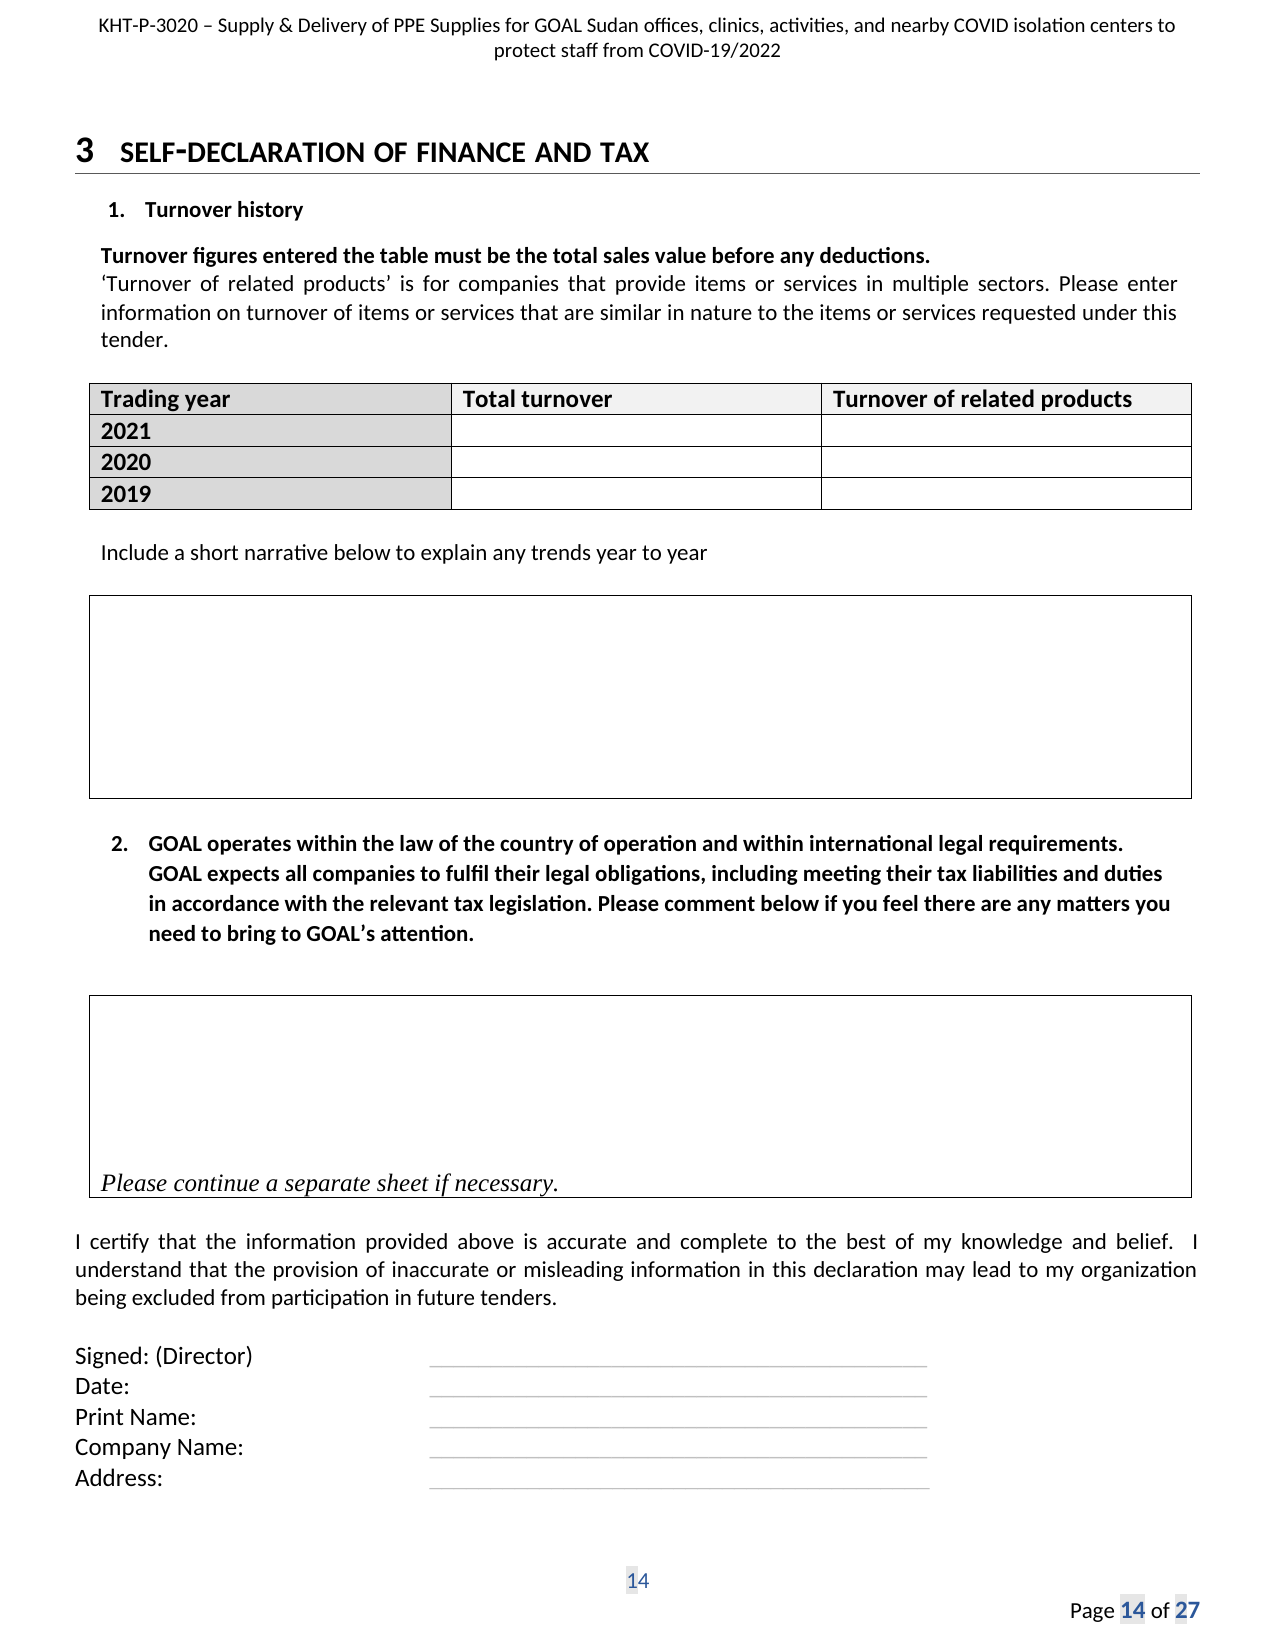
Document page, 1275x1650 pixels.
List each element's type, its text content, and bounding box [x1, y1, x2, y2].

table_cell 2019 [90, 478, 451, 509]
table_cell GOAL operates within the law of the country of operation and within international legal requirements. GOAL expects all companies to fulfil their legal obligations, including meeting their tax liabilities and duties in accordance with the relevant tax legislation. Please comment below if you feel there are any matters you need to bring to GOAL’s attention. [89, 799, 1192, 995]
table_cell Include a short narrative below to explain any trends year to year [89, 510, 1192, 595]
table_cell [452, 447, 821, 477]
table_cell [822, 478, 1191, 509]
table_cell [90, 596, 1191, 797]
table_cell Total turnover [452, 384, 821, 414]
table_header Turnover history [89, 195, 1192, 242]
text Signed: (Director) _________________________________________ [75, 1340, 1200, 1370]
text Address: _________________________________________ [75, 1462, 1200, 1492]
subtitle self-declaration of finance and tax [75, 126, 1200, 173]
table_cell 2021 [90, 415, 451, 446]
table_cell Trading year [90, 384, 451, 414]
text Print Name: _________________________________________ [75, 1401, 1200, 1431]
table_cell 2020 [90, 447, 451, 477]
table_cell [452, 415, 821, 446]
table_cell Please continue a separate sheet if necessary. [90, 996, 1191, 1197]
text Company Name: _________________________________________ [75, 1431, 1200, 1462]
text I certify that the information provided above is accurate and complete to the best of my knowledge and belief. I understand that the provision of inaccurate or misleading information in this declaration may lead to my organization being excluded from participation in future tenders. [75, 1227, 1200, 1311]
table_cell [452, 478, 821, 509]
table_cell [822, 415, 1191, 446]
table_cell Turnover figures entered the table must be the total sales value before any deductions. ‘Turnover of related products’ is for companies that provide items or services in multiple sectors. Please enter information on turnover of items or services that are similar in nature to the items or services requested under this tender. [89, 242, 1192, 382]
text Date: _________________________________________ [75, 1370, 1200, 1401]
table_cell [822, 447, 1191, 477]
table_cell Turnover of related products [822, 384, 1191, 414]
